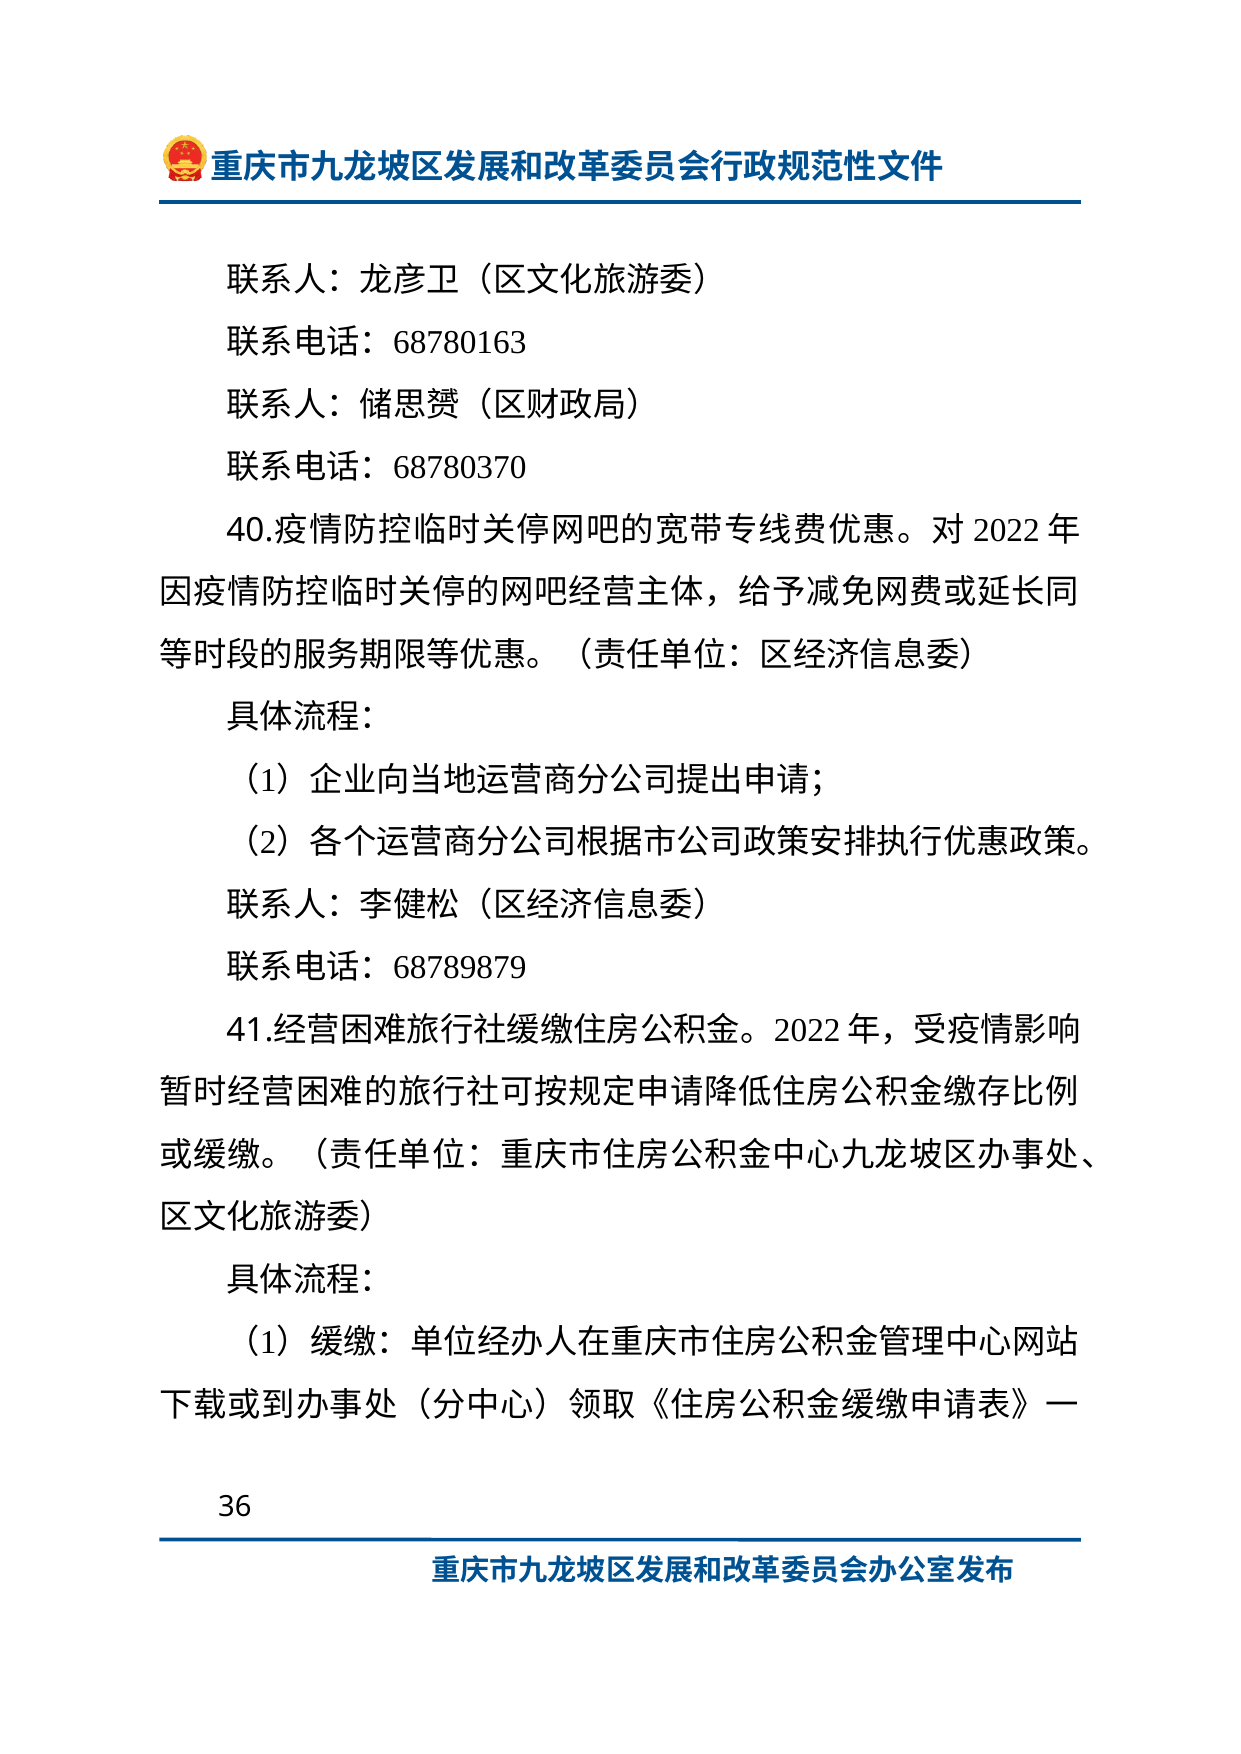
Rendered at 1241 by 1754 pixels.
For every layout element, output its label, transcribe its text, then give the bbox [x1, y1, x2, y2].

text （2）各个运营商分公司根据市公司政策安排执行优惠政策。 [159, 804, 1081, 866]
text 联系电话：68780163 [159, 304, 1081, 366]
text 40.疫情防控临时关停网吧的宽带专线费优惠。对2022年因疫情防控临时关停的网吧经营主体，给予减免网费或延长同等时段的服务期限等优惠。（责任单位：区经济信息委） [159, 491, 1081, 679]
text 联系人：龙彦卫（区文化旅游委） [159, 241, 1081, 304]
text 具体流程： [159, 1241, 1081, 1304]
text 联系人：储思赟（区财政局） [159, 366, 1081, 429]
text （1）企业向当地运营商分公司提出申请； [159, 741, 1081, 804]
text 41.经营困难旅行社缓缴住房公积金。2022年，受疫情影响暂时经营困难的旅行社可按规定申请降低住房公积金缴存比例或缓缴。（责任单位：重庆市住房公积金中心九龙坡区办事处、区文化旅游委） [159, 991, 1081, 1241]
text 联系电话：68789879 [159, 929, 1081, 991]
text 联系电话：68780370 [159, 429, 1081, 491]
picture [159, 134, 210, 185]
text 具体流程： [159, 679, 1081, 741]
text 联系人：李健松（区经济信息委） [159, 866, 1081, 929]
